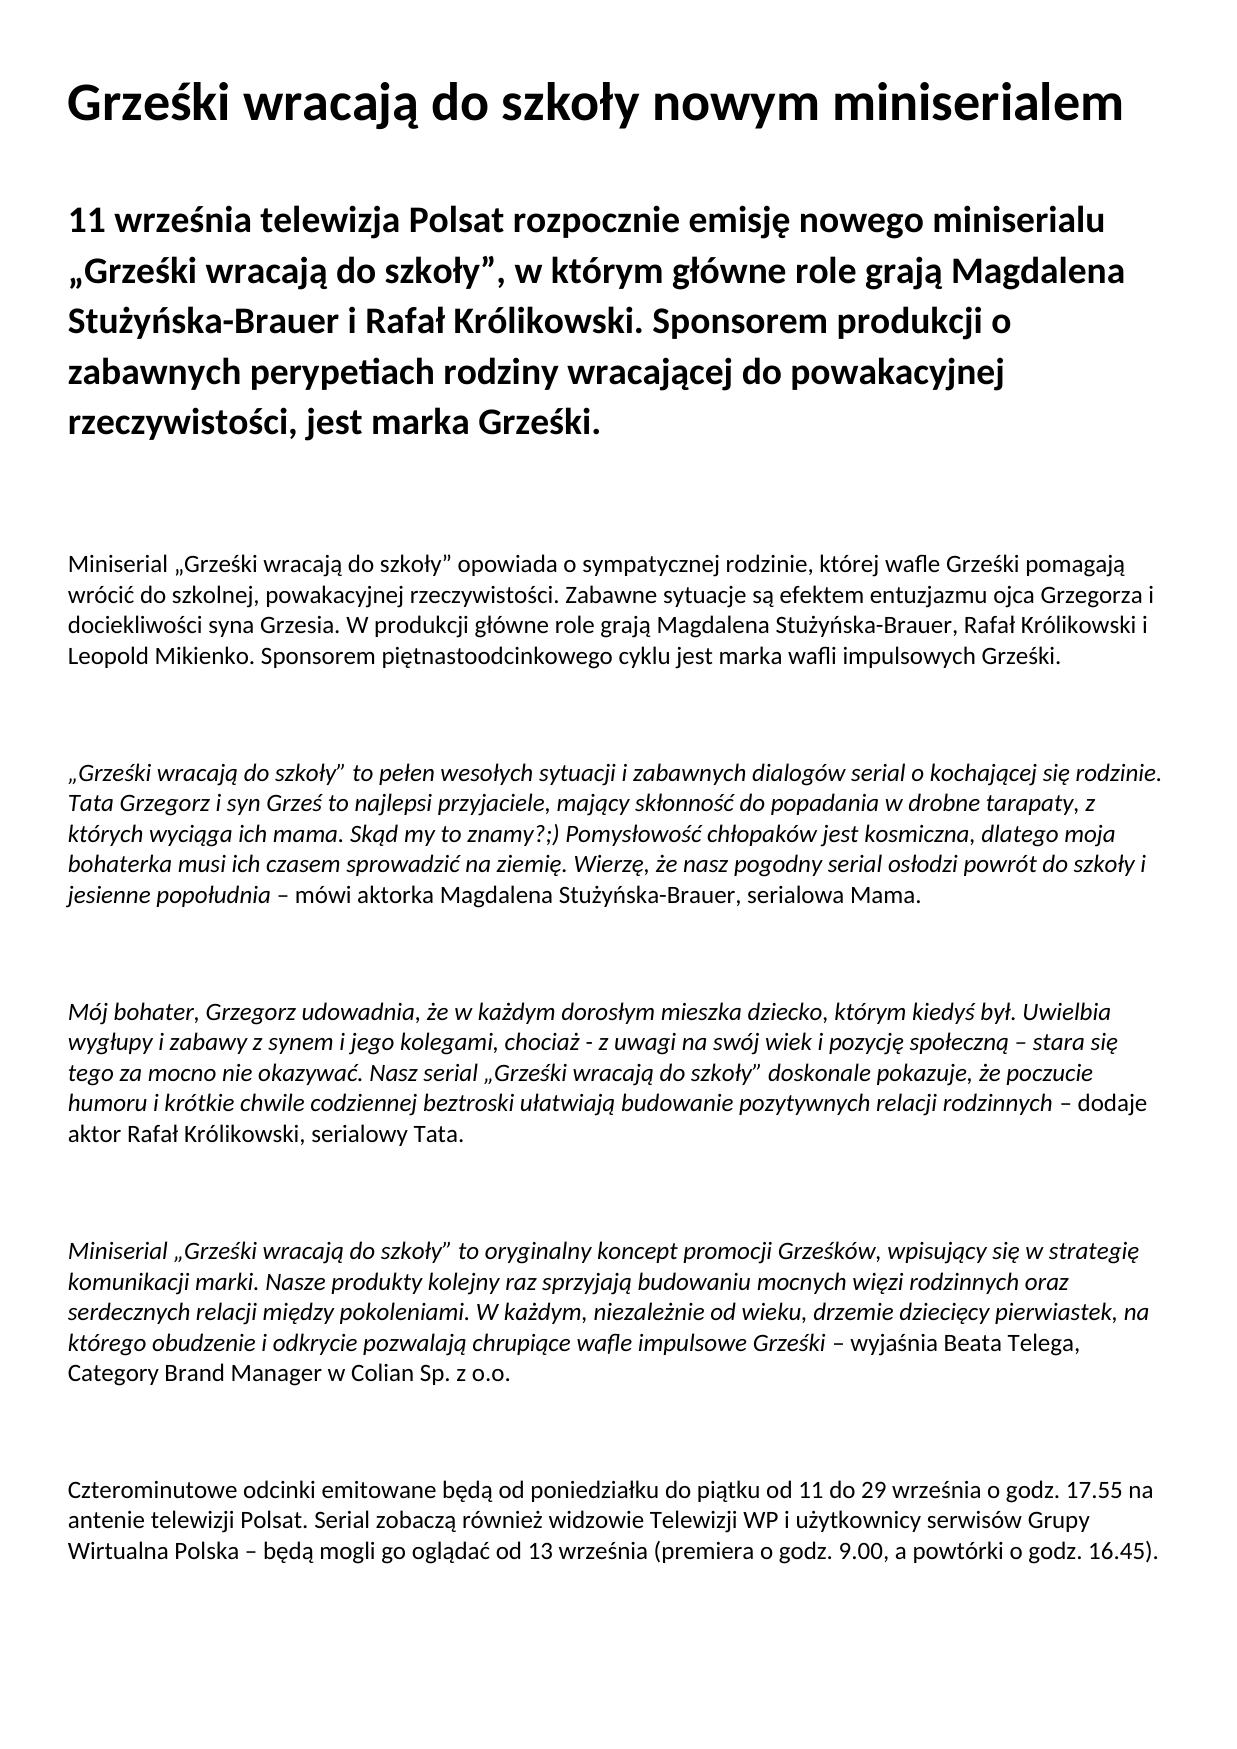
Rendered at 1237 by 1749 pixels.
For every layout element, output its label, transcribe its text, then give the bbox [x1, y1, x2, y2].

text 11 września telewizja Polsat rozpocznie emisję nowego miniserialu „Grześki wracają do szkoły”, w którym główne role grają Magdalena Stużyńska-Brauer i Rafał Królikowski. Sponsorem produkcji o zabawnych perypetiach rodziny wracającej do powakacyjnej rzeczywistości, jest marka Grześki. [68, 196, 1169, 444]
text Miniserial „Grześki wracają do szkoły” opowiada o sympatycznej rodzinie, której wafle Grześki pomagają wrócić do szkolnej, powakacyjnej rzeczywistości. Zabawne sytuacje są efektem entuzjazmu ojca Grzegorza i dociekliwości syna Grzesia. W produkcji główne role grają Magdalena Stużyńska-Brauer, Rafał Królikowski i Leopold Mikienko. Sponsorem piętnastoodcinkowego cyklu jest marka wafli impulsowych Grześki. [68, 548, 1169, 671]
text Mój bohater, Grzegorz udowadnia, że w każdym dorosłym mieszka dziecko, którym kiedyś był. Uwielbia wygłupy i zabawy z synem i jego kolegami, chociaż - z uwagi na swój wiek i pozycję społeczną – stara się tego za mocno nie okazywać. Nasz serial „Grześki wracają do szkoły” doskonale pokazuje, że poczucie humoru i krótkie chwile codziennej beztroski ułatwiają budowanie pozytywnych relacji rodzinnych – dodaje aktor Rafał Królikowski, serialowy Tata. [68, 996, 1169, 1149]
text „Grześki wracają do szkoły” to pełen wesołych sytuacji i zabawnych dialogów serial o kochającej się rodzinie. Tata Grzegorz i syn Grześ to najlepsi przyjaciele, mający skłonność do popadania w drobne tarapaty, z których wyciąga ich mama. Skąd my to znamy?;) Pomysłowość chłopaków jest kosmiczna, dlatego moja bohaterka musi ich czasem sprowadzić na ziemię. Wierzę, że nasz pogodny serial osłodzi powrót do szkoły i jesienne popołudnia – mówi aktorka Magdalena Stużyńska-Brauer, serialowa Mama. [68, 757, 1169, 909]
text Czterominutowe odcinki emitowane będą od poniedziałku do piątku od 11 do 29 września o godz. 17.55 na antenie telewizji Polsat. Serial zobaczą również widzowie Telewizji WP i użytkownicy serwisów Grupy Wirtualna Polska – będą mogli go oglądać od 13 września (premiera o godz. 9.00, a powtórki o godz. 16.45). [68, 1474, 1169, 1566]
text Miniserial „Grześki wracają do szkoły” to oryginalny koncept promocji Grześków, wpisujący się w strategię komunikacji marki. Nasze produkty kolejny raz sprzyjają budowaniu mocnych więzi rodzinnych oraz serdecznych relacji między pokoleniami. W każdym, niezależnie od wieku, drzemie dziecięcy pierwiastek, na którego obudzenie i odkrycie pozwalają chrupiące wafle impulsowe Grześki – wyjaśnia Beata Telega, Category Brand Manager w Colian Sp. z o.o. [68, 1235, 1169, 1388]
text Grześki wracają do szkoły nowym miniserialem [68, 68, 1169, 134]
